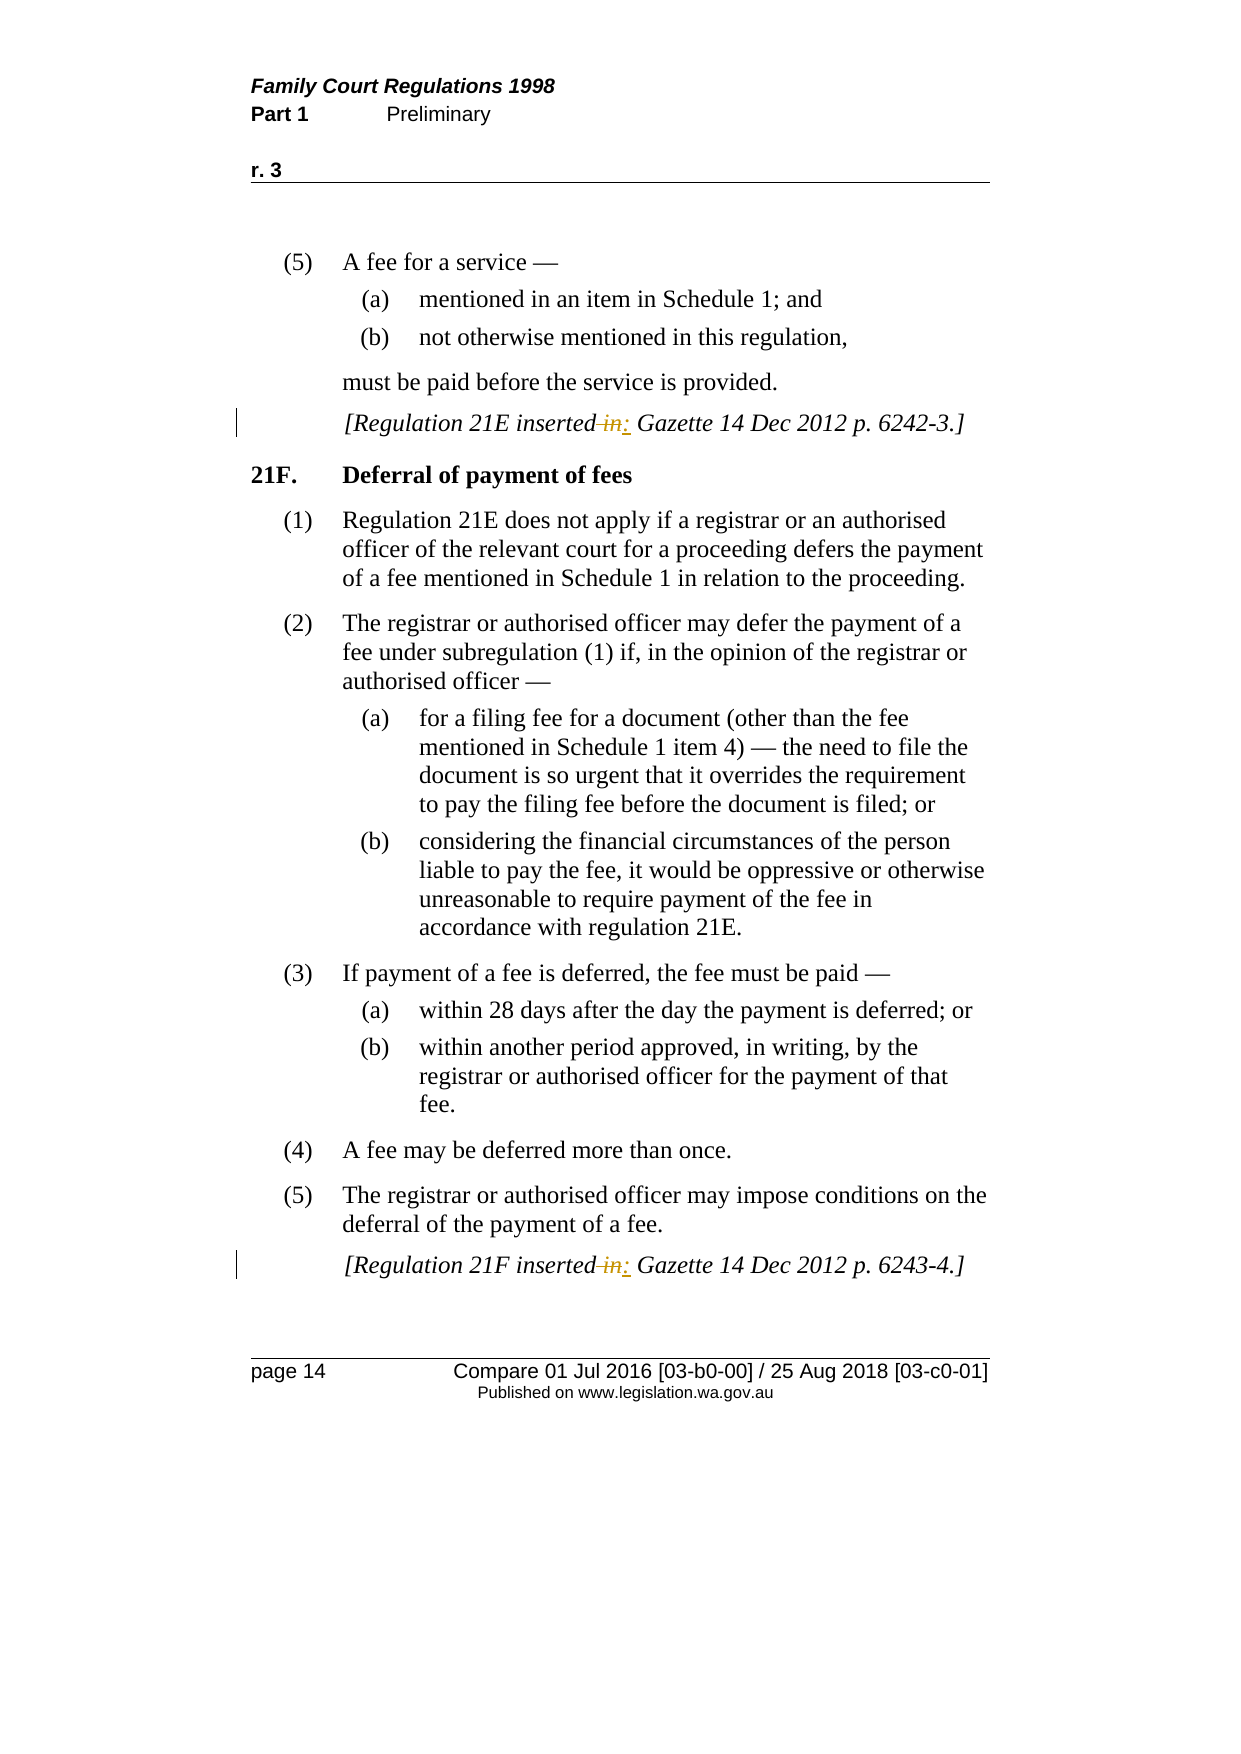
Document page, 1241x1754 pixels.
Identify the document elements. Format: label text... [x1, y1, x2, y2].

text (5) A fee for a service — [251, 247, 990, 276]
text must be paid before the service is provided. [251, 367, 990, 396]
text [Regulation 21F inserted Gazette 14 Dec 2012 p. 6243-4.] [251, 1250, 990, 1279]
text (1) Regulation 21E does not apply if a registrar or an authorised officer of the relevant court for a proceeding defers the payment of a fee mentioned in Schedule 1 in relation to the proceeding. [251, 505, 990, 592]
text [Regulation 21E inserted Gazette 14 Dec 2012 p. 6242-3.] [251, 408, 990, 437]
text (5) The registrar or authorised officer may impose conditions on the deferral of the payment of a fee. [251, 1180, 990, 1238]
text (b) considering the financial circumstances of the person liable to pay the fee, it would be oppressive or otherwise unreasonable to require payment of the fee in accordance with regulation 21E. [251, 826, 990, 941]
text (a) mentioned in an item in Schedule 1; and [251, 284, 990, 313]
text (3) If payment of a fee is deferred, the fee must be paid — [251, 958, 990, 987]
text (4) A fee may be deferred more than once. [251, 1135, 990, 1164]
text (b) not otherwise mentioned in this regulation, [251, 322, 990, 350]
text (a) for a filing fee for a document (other than the fee mentioned in Schedule 1 item 4) — the need to file the document is so urgent that it overrides the requirement to pay the filing fee before the document is filed; or [251, 703, 990, 818]
text (b) within another period approved, in writing, by the registrar or authorised officer for the payment of that fee. [251, 1032, 990, 1118]
subtitle 21F. Deferral of payment of fees [251, 460, 990, 489]
text (a) within 28 days after the day the payment is deferred; or [251, 995, 990, 1024]
text (2) The registrar or authorised officer may defer the payment of a fee under subregulation (1) if, in the opinion of the registrar or authorised officer — [251, 608, 990, 694]
